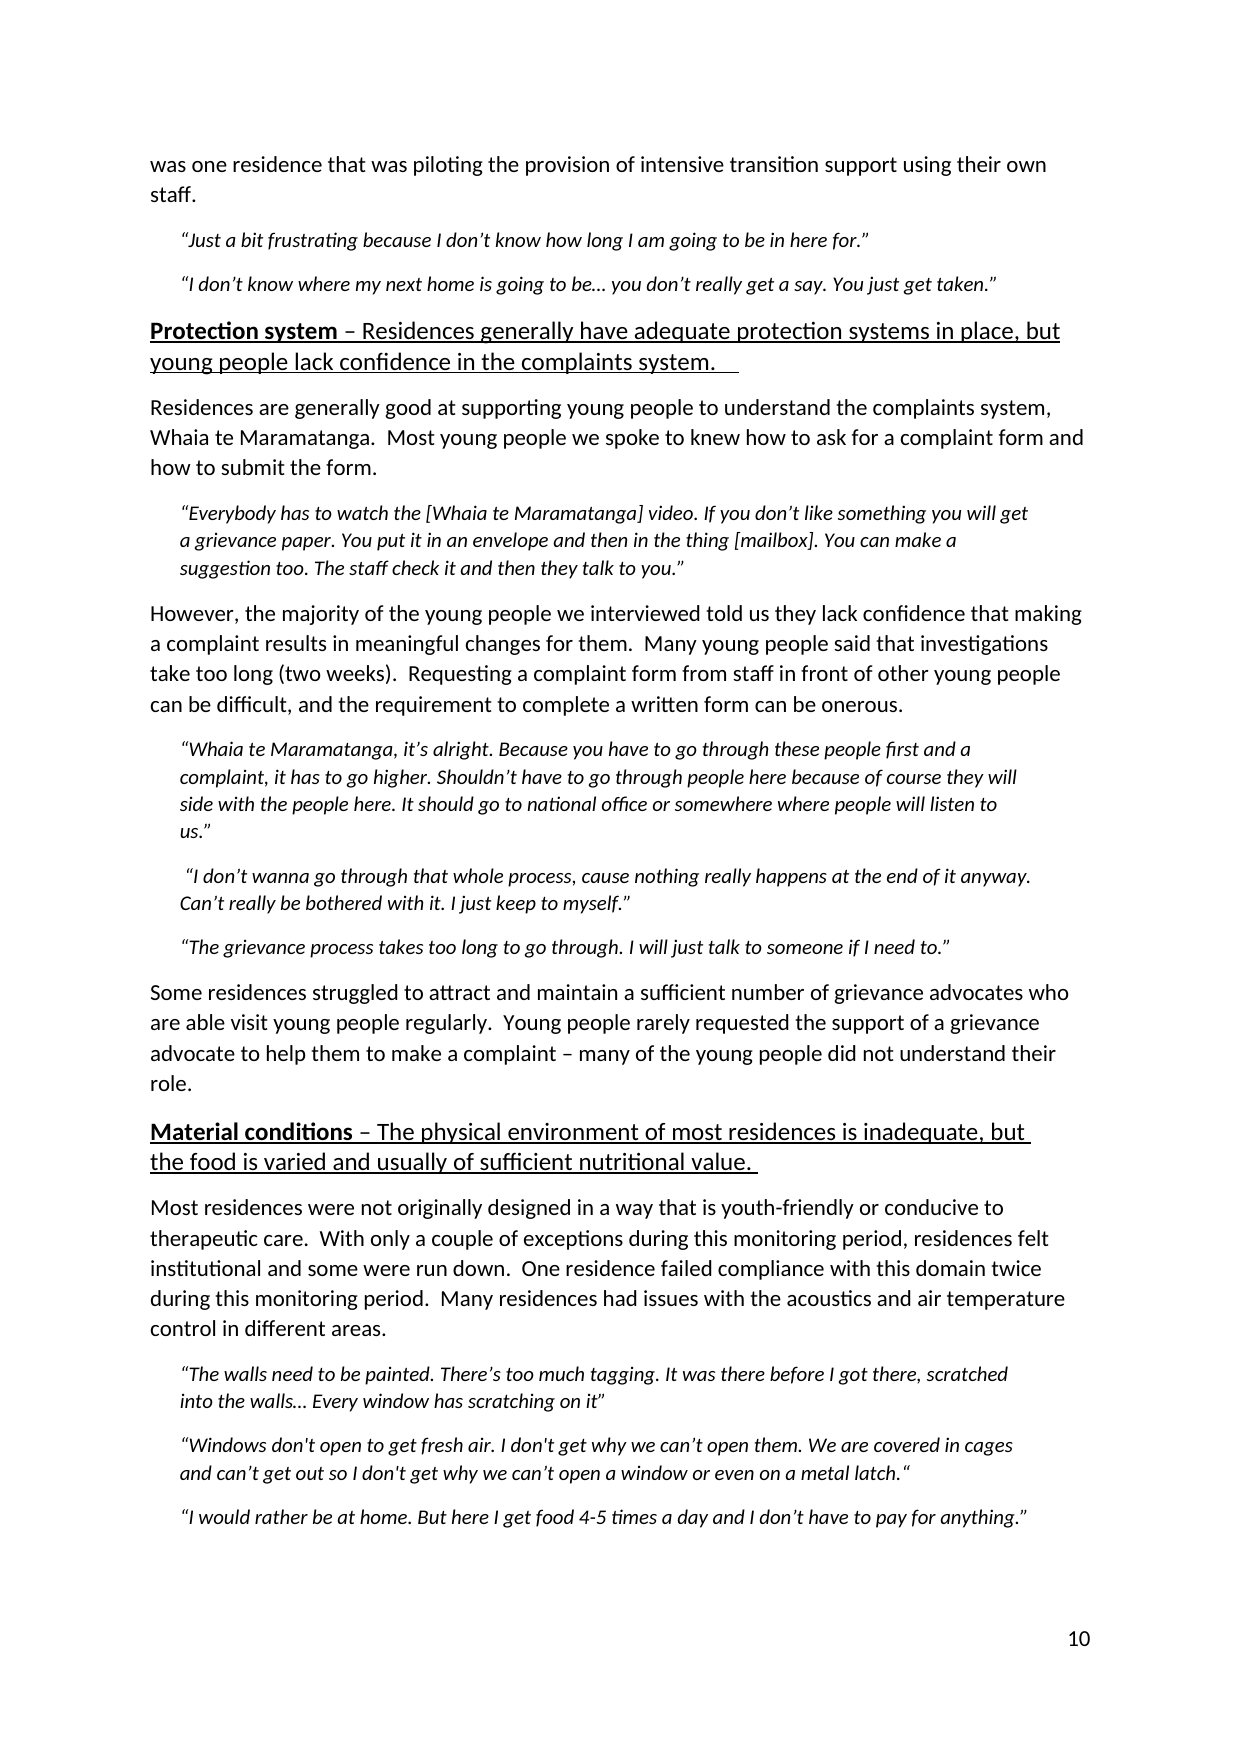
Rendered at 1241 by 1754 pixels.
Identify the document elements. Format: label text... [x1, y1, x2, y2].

text “The walls need to be painted. There’s too much tagging. It was there before I got there, scratched into the walls… Every window has scratching on it” [179, 1361, 1036, 1414]
text “Windows don't open to get fresh air. I don't get why we can’t open them. We are covered in cages and can’t get out so I don't get why we can’t open a window or even on a metal latch.“ [179, 1433, 1036, 1486]
text Residences are generally good at supporting young people to understand the complaints system, Whaia te Maramatanga. Most young people we spoke to knew how to ask for a complaint form and how to submit the form. [150, 393, 1090, 481]
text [150, 150, 1090, 208]
text “I don’t know where my next home is going to be… you don’t really get a say. You just get taken.” [179, 271, 1036, 297]
text “The grievance process takes too long to go through. I will just talk to someone if I need to.” [179, 934, 1036, 960]
text “I would rather be at home. But here I get food 4-5 times a day and I don’t have to pay for anything.” [179, 1504, 1036, 1529]
text “I don’t wanna go through that whole process, cause nothing really happens at the end of it anyway. Can’t really be bothered with it. I just keep to myself.” [179, 863, 1036, 916]
text “Everybody has to watch the [Whaia te Maramatanga] video. If you don’t like something you will get a grievance paper. You put it in an envelope and then in the thing [mailbox]. You can make a suggestion too. The staff check it and then they talk to you.” [179, 500, 1036, 580]
text Some residences struggled to attract and maintain a sufficient number of grievance advocates who are able visit young people regularly. Young people rarely requested the support of a grievance advocate to help them to make a complaint – many of the young people did not understand their role. [150, 978, 1090, 1097]
text “Whaia te Maramatanga, it’s alright. Because you have to go through these people first and a complaint, it has to go higher. Shouldn’t have to go through people here because of course they will side with the people here. It should go to national office or somewhere where people will listen to us.” [179, 737, 1036, 844]
subtitle Material conditions – The physical environment of most residences is inadequate, but the food is varied and usually of sufficient nutritional value. [150, 1116, 1061, 1177]
subtitle Protection system – Residences generally have adequate protection systems in place, but young people lack confidence in the complaints system. [150, 315, 1061, 376]
text “Just a bit frustrating because I don’t know how long I am going to be in here for.” [179, 227, 1036, 252]
text Most residences were not originally designed in a way that is youth-friendly or conducive to therapeutic care. With only a couple of exceptions during this monitoring period, residences felt institutional and some were run down. One residence failed compliance with this domain twice during this monitoring period. Many residences had issues with the acoustics and air temperature control in different areas. [150, 1193, 1090, 1342]
text However, the majority of the young people we interviewed told us they lack confidence that making a complaint results in meaningful changes for them. Many young people said that investigations take too long (two weeks). Requesting a complaint form from staff in front of other young people can be difficult, and the requirement to complete a written form can be onerous. [150, 599, 1090, 718]
